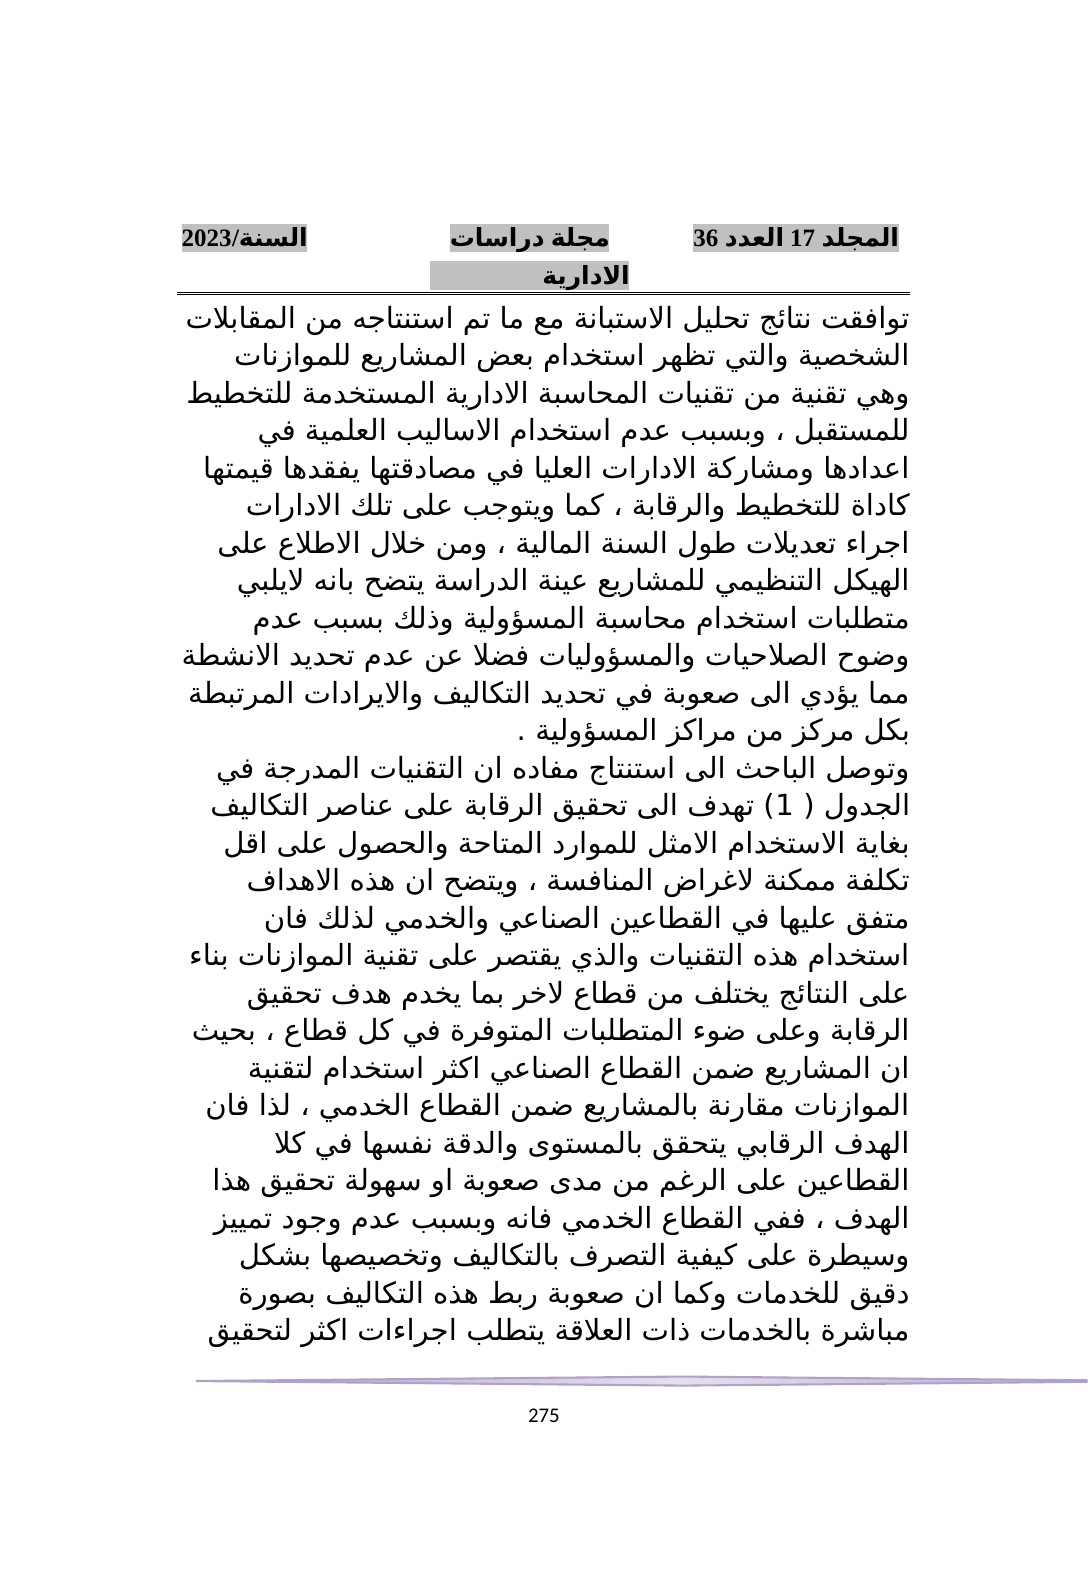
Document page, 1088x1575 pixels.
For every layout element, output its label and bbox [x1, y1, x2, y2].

text [177, 748, 910, 1348]
text [177, 298, 910, 748]
